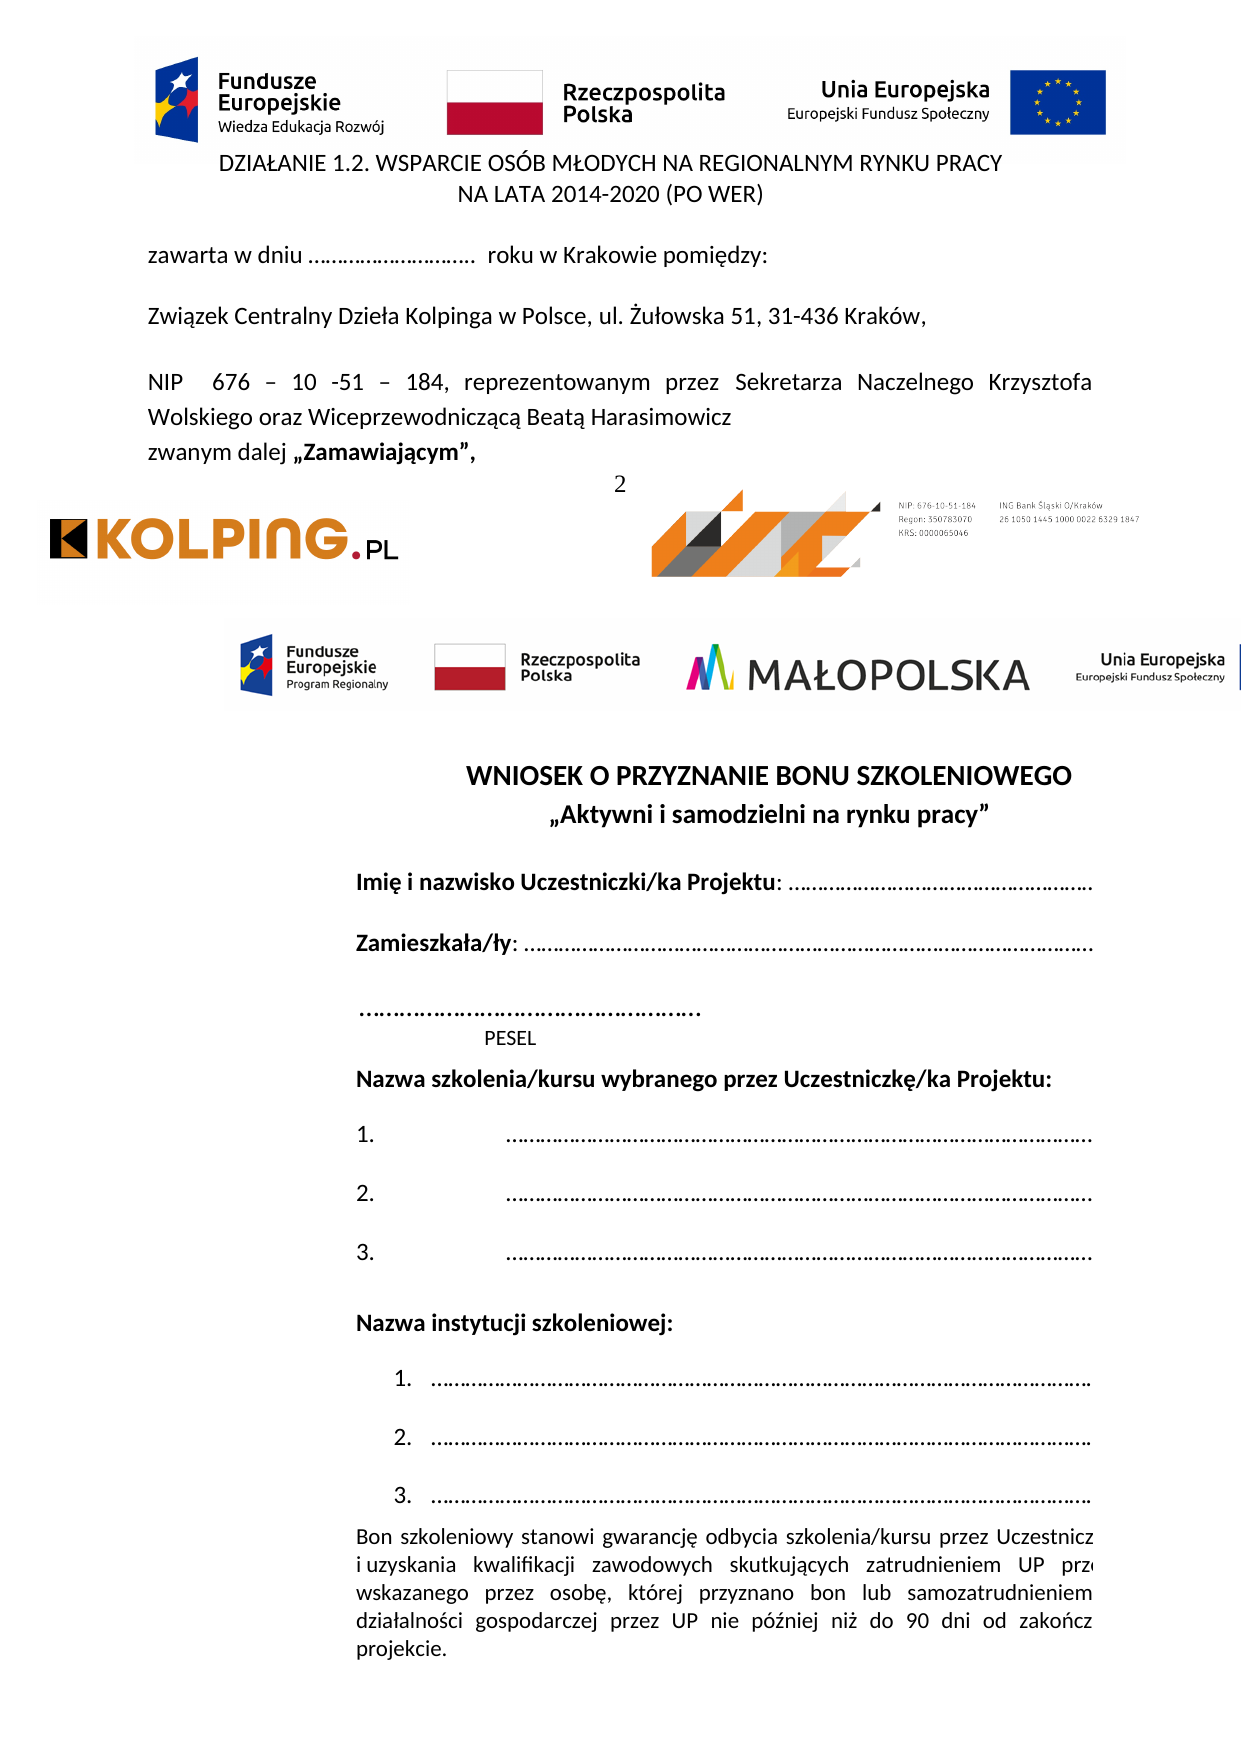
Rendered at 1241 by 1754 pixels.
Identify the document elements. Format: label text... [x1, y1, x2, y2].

text dZIAŁANIE 1.2. wSPARCIE OSÓB MŁODYCH NA REGIONALNYM RYNKU PRACY Na LATA 2014-2020 (PO WER) [148, 148, 1074, 209]
picture [134, 36, 1127, 164]
text Związek Centralny Dzieła Kolpinga w Polsce, ul. Żułowska 51, 31-436 Kraków, [148, 300, 1093, 331]
text zwanym dalej „Zamawiającym”, [148, 436, 1093, 466]
picture [651, 489, 1139, 577]
picture [37, 500, 411, 605]
text NIP 676 – 10 -51 – 184, reprezentowanym przez Sekretarza Naczelnego Krzysztofa Wolskiego oraz Wiceprzewodniczącą Beatą Harasimowicz [148, 366, 1093, 431]
text zawarta w dniu ……………………….. roku w Krakowie pomiędzy: [148, 239, 1093, 270]
